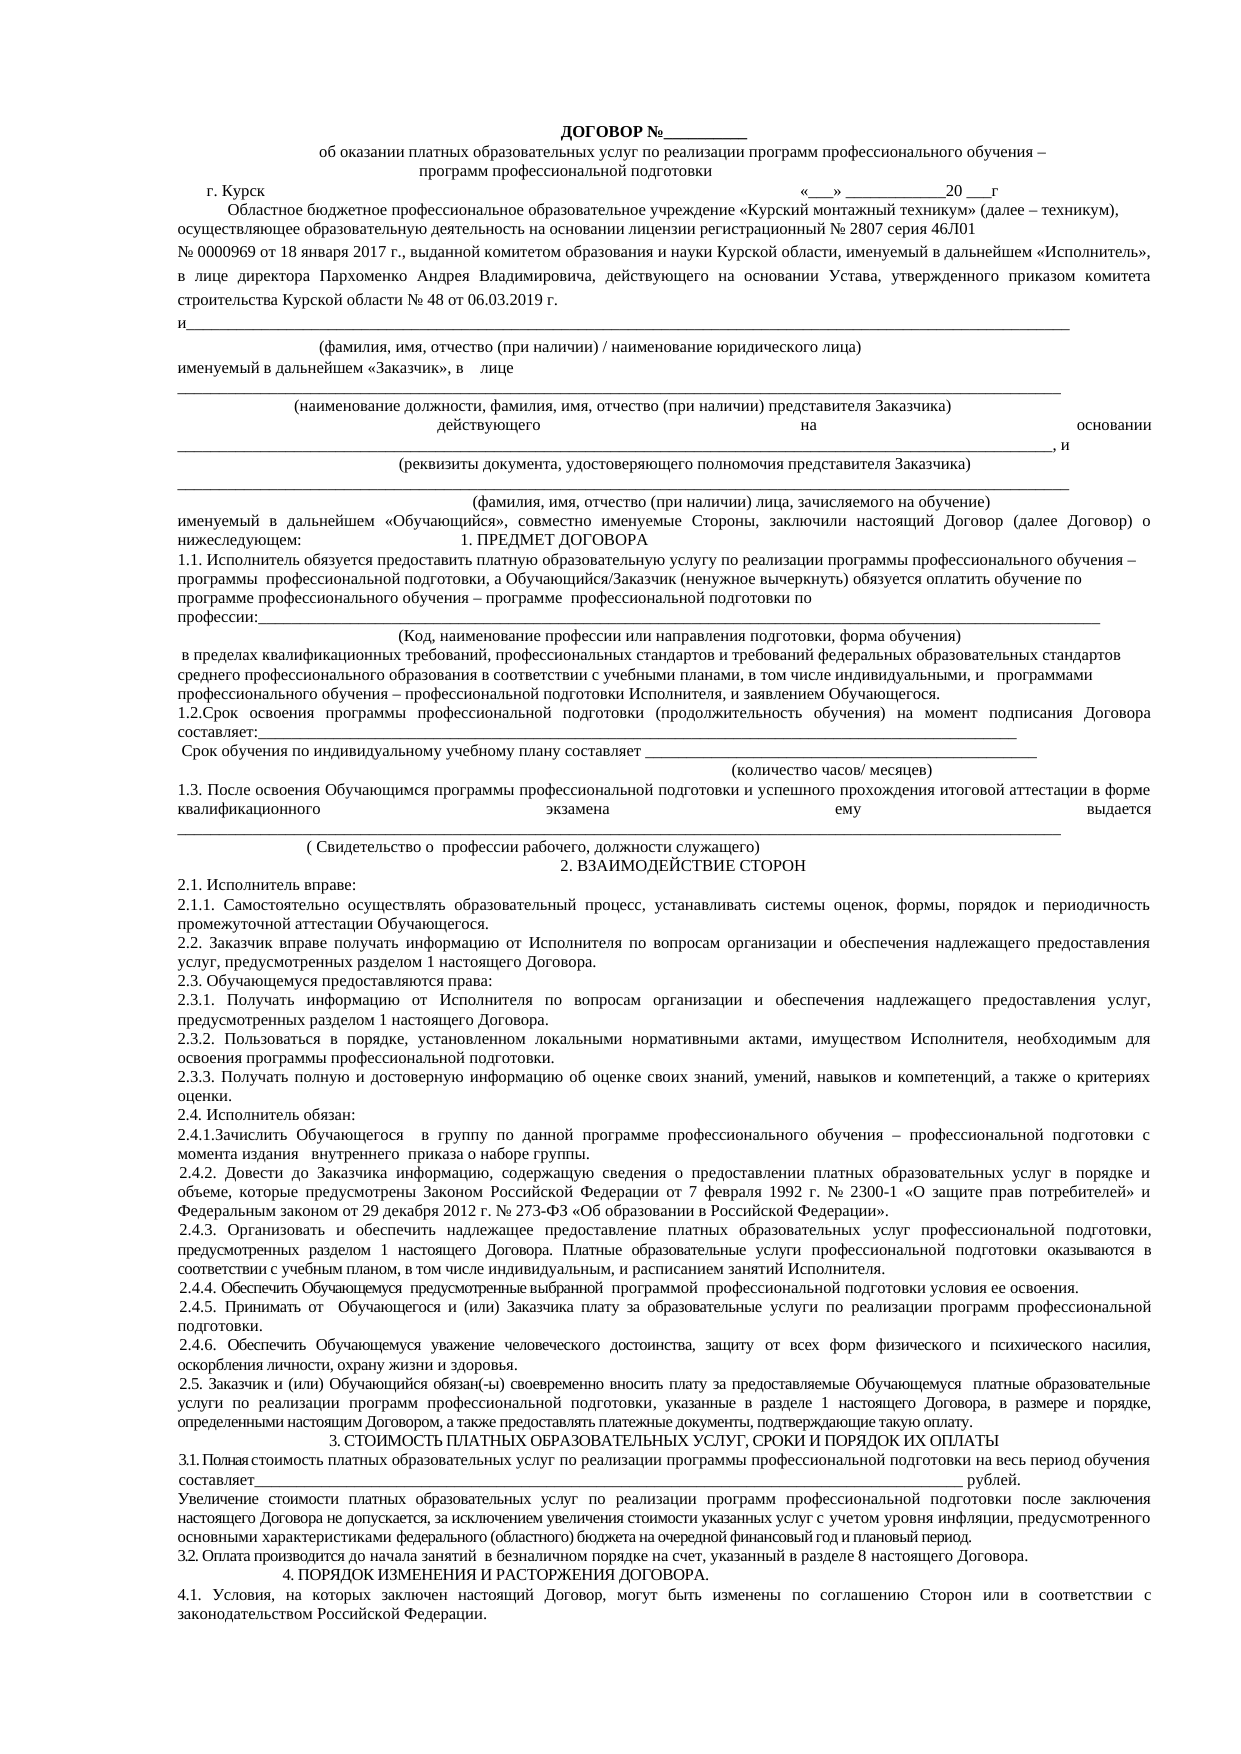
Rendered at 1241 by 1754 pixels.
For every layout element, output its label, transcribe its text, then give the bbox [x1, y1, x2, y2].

text действующего на основании _________________________________________________________________________________________________________, и [177, 415, 1152, 453]
text 2.4.5. Принимать от Обучающегося и (или) Заказчика плату за образовательные услуги по реализации программ профессиональной подготовки. [177, 1297, 1152, 1335]
text Увеличение стоимости платных образовательных услуг по реализации программ профессиональной подготовки после заключения настоящего Договора не допускается, за исключением увеличения стоимости указанных услуг с учетом уровня инфляции, предусмотренного основными характеристиками федерального (областного) бюджета на очередной финансовый год и плановый период. [177, 1488, 1151, 1546]
text № 0000969 от 18 января 2017 г., выданной комитетом образования и науки Курской области, именуемый в дальнейшем «Исполнитель», в лице директора Пархоменко Андрея Владимировича, действующего на основании Устава, утвержденного приказом комитета строительства Курской области № 48 от 06.03.2019 г. [177, 238, 1152, 310]
text 2.1. Исполнитель вправе: [177, 875, 1152, 894]
text 3.2. Оплата производится до начала занятий в безналичном порядке на счет, указанный в разделе 8 настоящего Договора. [177, 1546, 1152, 1565]
text ДОГОВОР №__________ [177, 118, 1148, 142]
text 3. СТОИМОСТЬ ПЛАТНЫХ ОБРАЗОВАТЕЛЬНЫХ УСЛУГ, СРОКИ И ПОРЯДОК ИХ ОПЛАТЫ [177, 1431, 1152, 1450]
text 2.2. Заказчик вправе получать информацию от Исполнителя по вопросам организации и обеспечения надлежащего предоставления услуг, предусмотренных разделом 1 настоящего Договора. [177, 933, 1152, 971]
text 1.1. Исполнитель обязуется предоставить платную образовательную услугу по реализации программы профессионального обучения – программы профессиональной подготовки, а Обучающийся/Заказчик (ненужное вычеркнуть) обязуется оплатить обучение по программе профессионального обучения – программе профессиональной подготовки по профессии:_____________________________________________________________________________________________________ [177, 549, 1152, 626]
text 2.3.2. Пользоваться в порядке, установленном локальными нормативными актами, имуществом Исполнителя, необходимым для освоения программы профессиональной подготовки. [177, 1028, 1152, 1067]
text 4.1. Условия, на которых заключен настоящий Договор, могут быть изменены по соглашению Сторон или в соответствии с законодательством Российской Федерации. [177, 1584, 1152, 1623]
text Срок обучения по индивидуальному учебному плану составляет _______________________________________________ [177, 741, 1152, 760]
text ( Свидетельство о профессии рабочего, должности служащего) [177, 837, 1152, 856]
text 2.3.1. Получать информацию от Исполнителя по вопросам организации и обеспечения надлежащего предоставления услуг, предусмотренных разделом 1 настоящего Договора. [177, 990, 1152, 1028]
text 1.3. После освоения Обучающимся программы профессиональной подготовки и успешного прохождения итоговой аттестации в форме квалификационного экзамена ему выдается __________________________________________________________________________________________________________ [177, 779, 1152, 837]
text Областное бюджетное профессиональное образовательное учреждение «Курский монтажный техникум» (далее – техникум), осуществляющее образовательную деятельность на основании лицензии регистрационный № 2807 серия 46Л01 [177, 199, 1152, 238]
text именуемый в дальнейшем «Заказчик», в лице [177, 358, 1152, 377]
text __________________________________________________________________________________________________________ [177, 377, 1152, 396]
text программ профессиональной подготовки [177, 161, 1152, 180]
text (фамилия, имя, отчество (при наличии) / наименование юридического лица) [177, 334, 1152, 358]
text (реквизиты документа, удостоверяющего полномочия представителя Заказчика) [177, 453, 1152, 473]
text ___________________________________________________________________________________________________________ [177, 473, 1152, 492]
text 2.4.2. Довести до Заказчика информацию, содержащую сведения о предоставлении платных образовательных услуг в порядке и объеме, которые предусмотрены Законом Российской Федерации от 7 февраля 1992 г. № 2300-1 «О защите прав потребителей» и Федеральным законом от 29 декабря 2012 г. № 273-ФЗ «Об образовании в Российской Федерации». [177, 1163, 1152, 1220]
text 2.3.3. Получать полную и достоверную информацию об оценке своих знаний, умений, навыков и компетенций, а также о критериях оценки. [177, 1067, 1152, 1105]
text 2.1.1. Самостоятельно осуществлять образовательный процесс, устанавливать системы оценок, формы, порядок и периодичность промежуточной аттестации Обучающегося. [177, 894, 1152, 933]
text именуемый в дальнейшем «Обучающийся», совместно именуемые Стороны, заключили настоящий Договор (далее Договор) о нижеследующем: 1. ПРЕДМЕТ ДОГОВОРА [177, 511, 1152, 549]
text 2. ВЗАИМОДЕЙСТВИЕ СТОРОН [177, 856, 1152, 875]
text 1.2.Срок освоения программы профессиональной подготовки (продолжительность обучения) на момент подписания Договора составляет:___________________________________________________________________________________________ [177, 703, 1152, 741]
text и__________________________________________________________________________________________________________ [177, 310, 1152, 334]
text 2.4.4. Обеспечить Обучающемуся предусмотренные выбранной программой профессиональной подготовки условия ее освоения. [177, 1278, 1152, 1297]
text (наименование должности, фамилия, имя, отчество (при наличии) представителя Заказчика) [177, 396, 1152, 415]
text 4. ПОРЯДОК ИЗМЕНЕНИЯ И РАСТОРЖЕНИЯ ДОГОВОРА. [177, 1565, 1152, 1584]
text 2.5. Заказчик и (или) Обучающийся обязан(-ы) своевременно вносить плату за предоставляемые Обучающемуся платные образовательные услуги по реализации программ профессиональной подготовки, указанные в разделе 1 настоящего Договора, в размере и порядке, определенными настоящим Договором, а также предоставлять платежные документы, подтверждающие такую оплату. [177, 1373, 1152, 1431]
text об оказании платных образовательных услуг по реализации программ профессионального обучения – [177, 142, 1152, 161]
text 2.4.6. Обеспечить Обучающемуся уважение человеческого достоинства, защиту от всех форм физического и психического насилия, оскорбления личности, охрану жизни и здоровья. [177, 1335, 1152, 1373]
text в пределах квалификационных требований, профессиональных стандартов и требований федеральных образовательных стандартов среднего профессионального образования в соответствии с учебными планами, в том числе индивидуальными, и программами профессионального обучения – профессиональной подготовки Исполнителя, и заявлением Обучающегося. [177, 645, 1152, 703]
text (Код, наименование профессии или направления подготовки, форма обучения) [177, 626, 1152, 645]
text 2.3. Обучающемуся предоставляются права: [177, 971, 1152, 990]
text 2.4.3. Организовать и обеспечить надлежащее предоставление платных образовательных услуг профессиональной подготовки, предусмотренных разделом 1 настоящего Договора. Платные образовательные услуги профессиональной подготовки оказываются в соответствии с учебным планом, в том числе индивидуальным, и расписанием занятий Исполнителя. [177, 1220, 1152, 1278]
text 2.4.1.Зачислить Обучающегося в группу по данной программе профессионального обучения – профессиональной подготовки с момента издания внутреннего приказа о наборе группы. [177, 1124, 1152, 1163]
text 3.1. Полная стоимость платных образовательных услуг по реализации программы профессиональной подготовки на весь период обучения составляет_____________________________________________________________________________________ рублей. [178, 1450, 1150, 1488]
text (количество часов/ месяцев) [177, 760, 1152, 779]
text 2.4. Исполнитель обязан: [177, 1105, 1152, 1124]
text (фамилия, имя, отчество (при наличии) лица, зачисляемого на обучение) [177, 492, 1152, 511]
text г. Курск «___» ____________20 ___г [177, 180, 1152, 199]
